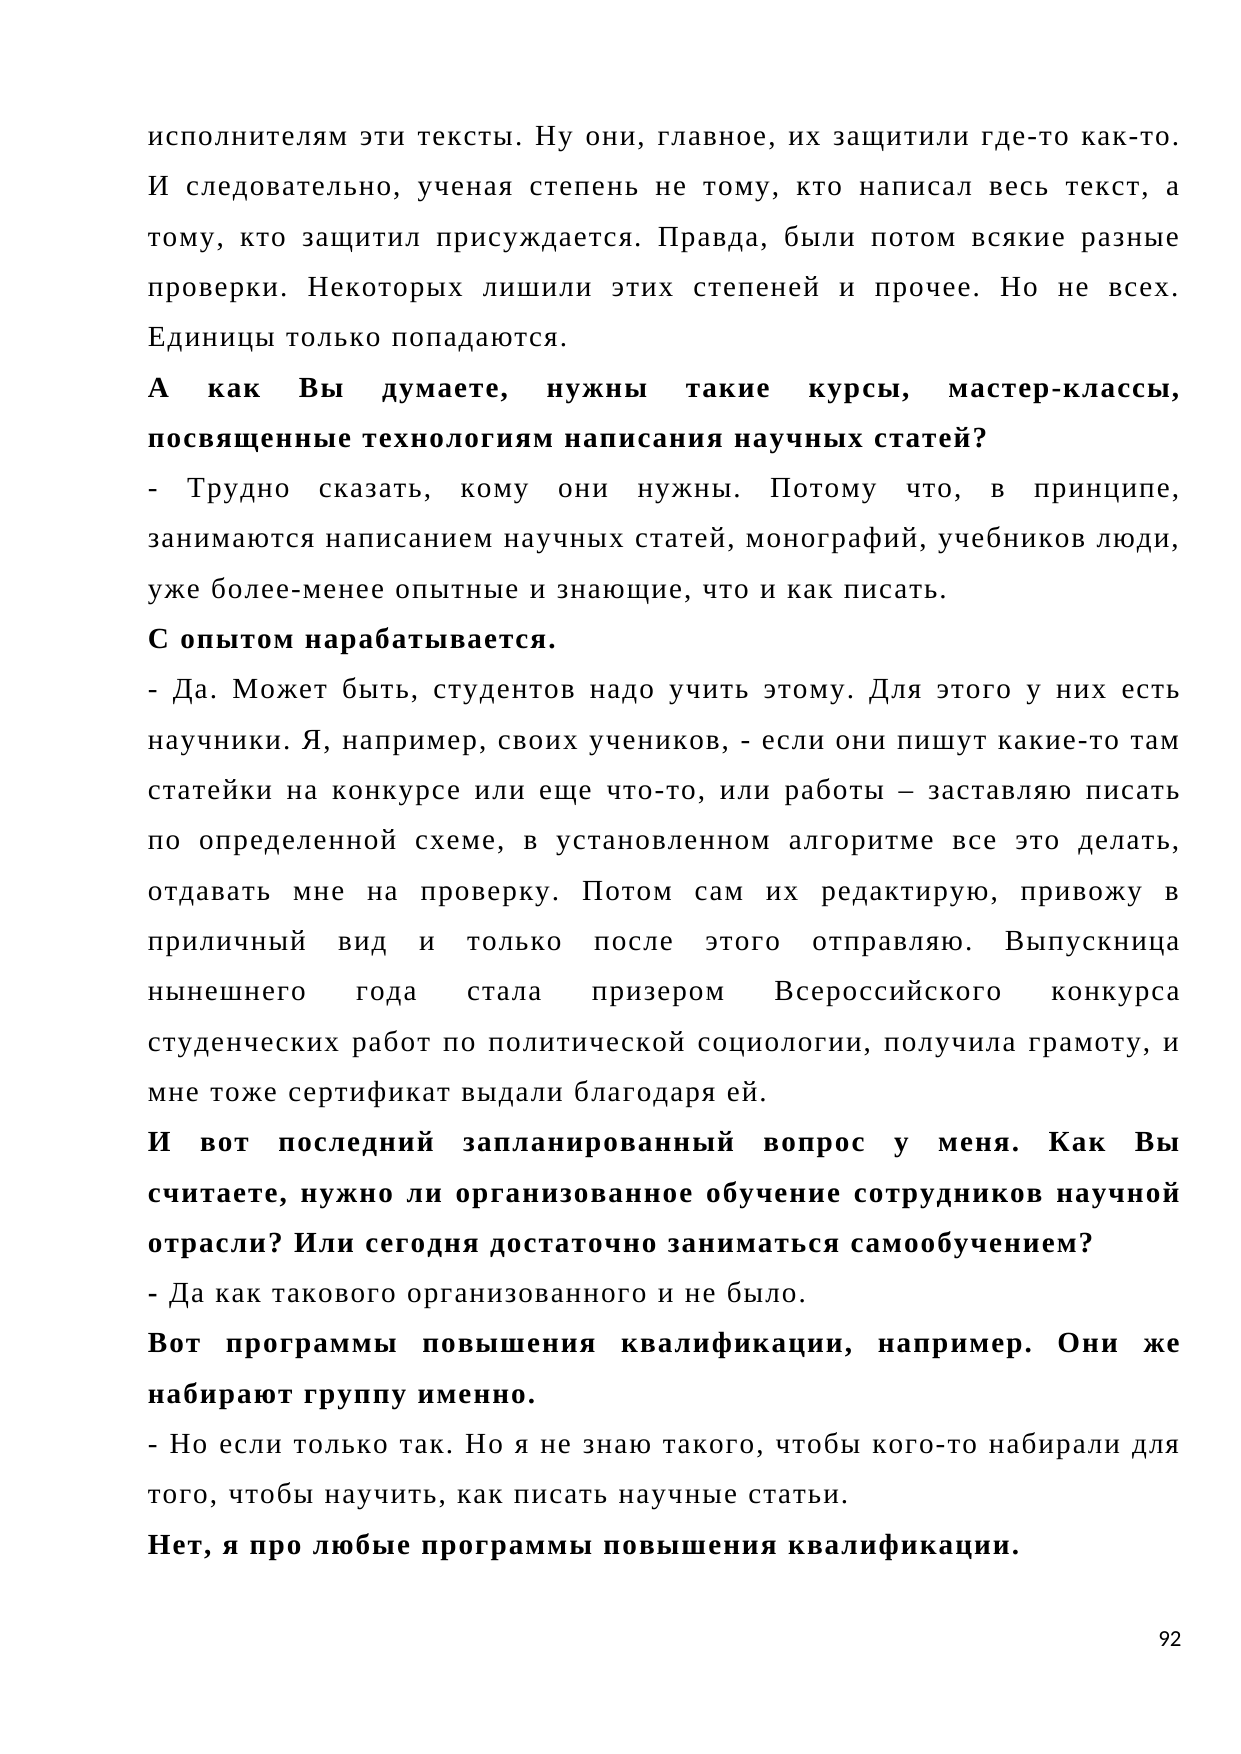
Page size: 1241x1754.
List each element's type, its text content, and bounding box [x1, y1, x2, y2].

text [148, 118, 1181, 353]
text - Трудно сказать, кому они нужны. Потому что, в принципе, занимаются написанием научных статей, монографий, учебников люди, уже более-менее опытные и знающие, что и как писать. [148, 470, 1181, 604]
text И вот последний запланированный вопрос у меня. Как Вы считаете, нужно ли организованное обучение сотрудников научной отрасли? Или сегодня достаточно заниматься самообучением? [148, 1124, 1181, 1258]
text Вот программы повышения квалификации, например. Они же набирают группу именно. [148, 1326, 1181, 1409]
text Нет, я про любые программы повышения квалификации. [148, 1527, 1181, 1560]
text А как Вы думаете, нужны такие курсы, мастер-классы, посвященные технологиям написания научных статей? [148, 370, 1181, 453]
text С опытом нарабатывается. [148, 621, 1181, 655]
text - Но если только так. Но я не знаю такого, чтобы кого-то набирали для того, чтобы научить, как писать научные статьи. [148, 1426, 1181, 1510]
text - Да как такового организованного и не было. [148, 1275, 1181, 1309]
text - Да. Может быть, студентов надо учить этому. Для этого у них есть научники. Я, например, своих учеников, - если они пишут какие-то там статейки на конкурсе или еще что-то, или работы – заставляю писать по определенной схеме, в установленном алгоритме все это делать, отдавать мне на проверку. Потом сам их редактирую, привожу в приличный вид и только после этого отправляю. Выпускница нынешнего года стала призером Всероссийского конкурса студенческих работ по политической социологии, получила грамоту, и мне тоже сертификат выдали благодаря ей. [148, 672, 1181, 1108]
